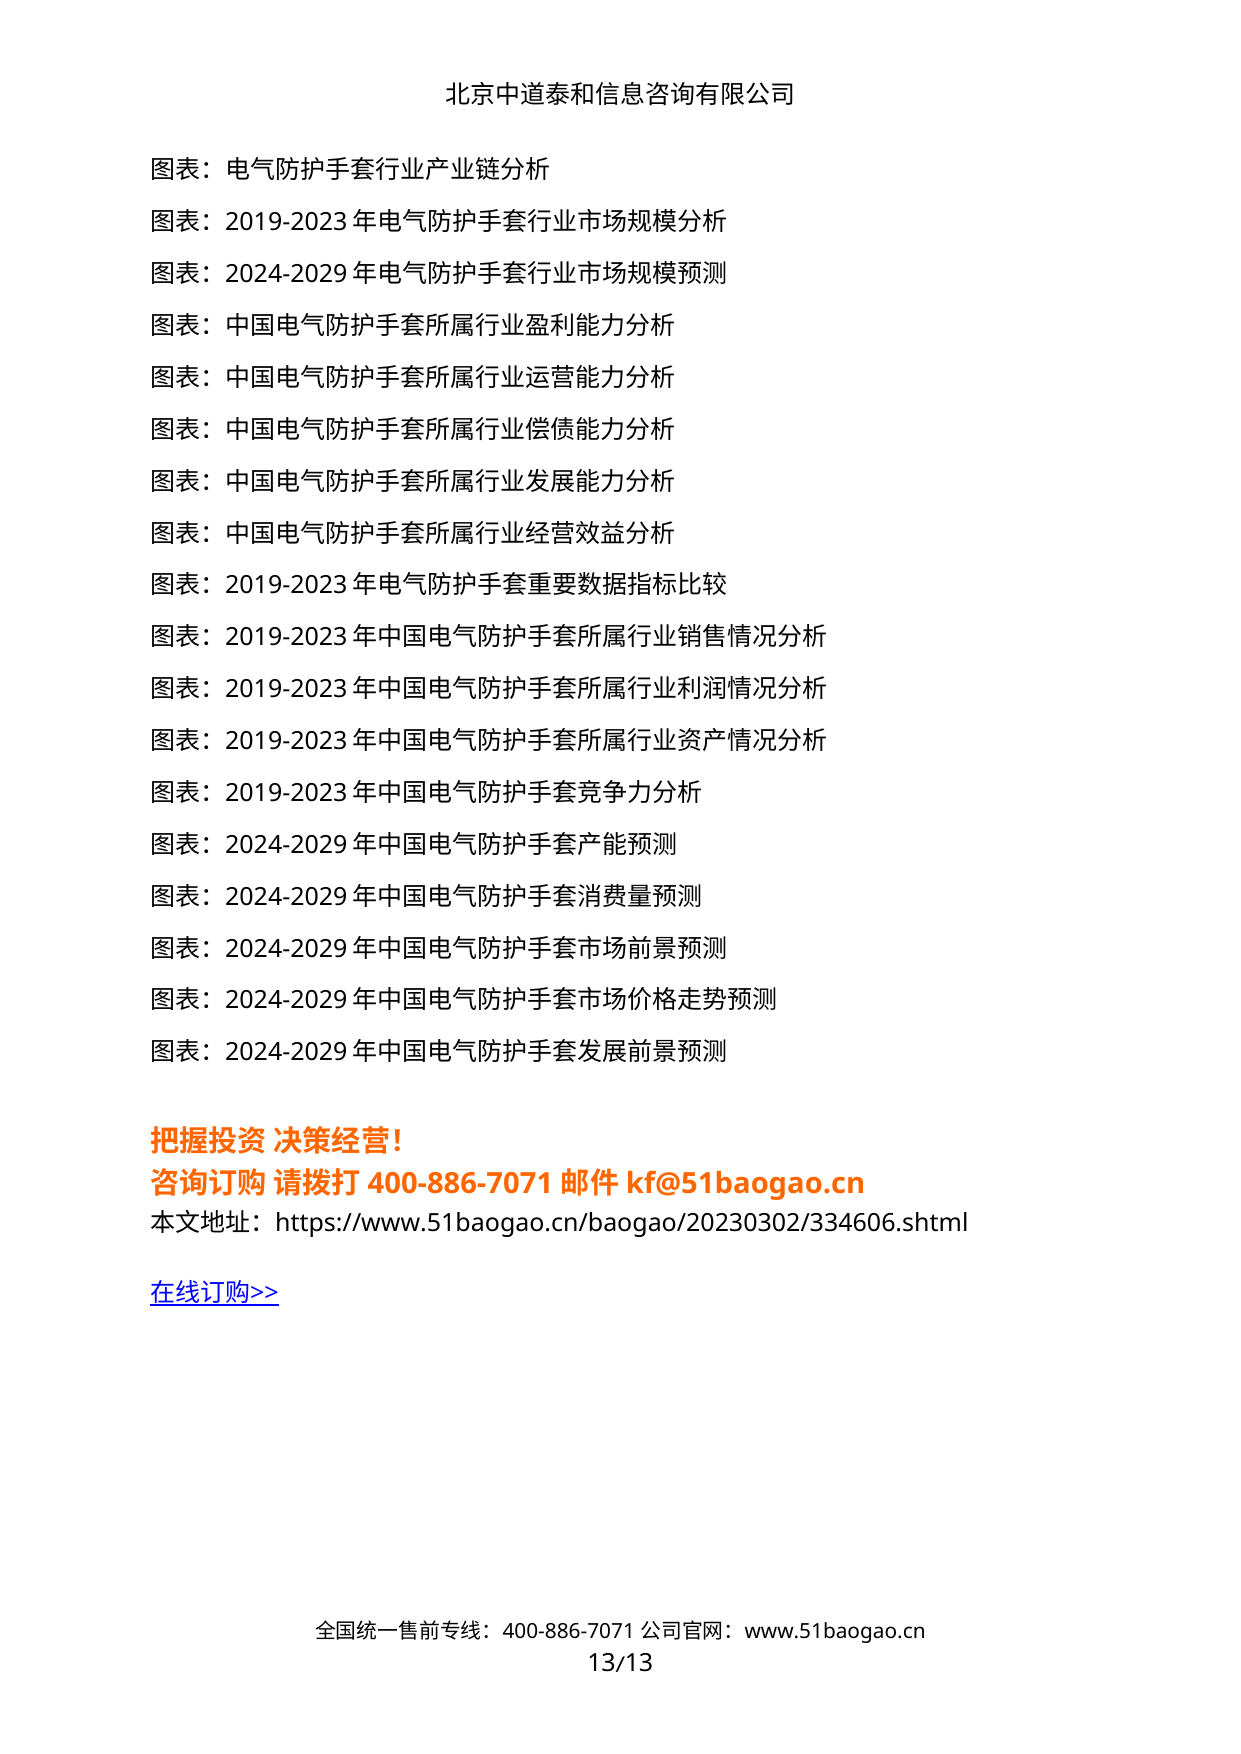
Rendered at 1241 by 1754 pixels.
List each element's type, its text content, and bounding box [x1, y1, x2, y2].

text 图表：2019-2023年电气防护手套重要数据指标比较 [150, 565, 1090, 601]
text 图表：2019-2023年中国电气防护手套所属行业资产情况分析 [150, 721, 1090, 757]
text 图表：电气防护手套行业产业链分析 [150, 150, 1090, 186]
text 图表：中国电气防护手套所属行业偿债能力分析 [150, 409, 1090, 446]
text 图表：2024-2029年电气防护手套行业市场规模预测 [150, 254, 1090, 290]
text 图表：2019-2023年中国电气防护手套所属行业利润情况分析 [150, 669, 1090, 705]
text 图表：2019-2023年中国电气防护手套竞争力分析 [150, 772, 1090, 809]
text 在线订购>> [150, 1239, 1090, 1309]
text 图表：中国电气防护手套所属行业运营能力分析 [150, 357, 1090, 394]
text 图表：2024-2029年中国电气防护手套消费量预测 [150, 876, 1090, 912]
text 图表：中国电气防护手套所属行业盈利能力分析 [150, 306, 1090, 342]
text 图表：2024-2029年中国电气防护手套产能预测 [150, 824, 1090, 861]
text 图表：中国电气防护手套所属行业发展能力分析 [150, 461, 1090, 497]
text 把握投资 决策经营！咨询订购 请拨打 400-886-7071 邮件 kf@51baogao.cn本文地址：https://www.51baogao.cn/baogao/20230302/334606.shtml [150, 1084, 1090, 1239]
text 图表：2024-2029年中国电气防护手套市场价格走势预测 [150, 980, 1090, 1016]
text 图表：2024-2029年中国电气防护手套发展前景预测 [150, 1032, 1090, 1068]
text 图表：2019-2023年中国电气防护手套所属行业销售情况分析 [150, 617, 1090, 653]
text 图表：2024-2029年中国电气防护手套市场前景预测 [150, 928, 1090, 964]
text 图表：中国电气防护手套所属行业经营效益分析 [150, 513, 1090, 549]
text 图表：2019-2023年电气防护手套行业市场规模分析 [150, 202, 1090, 238]
